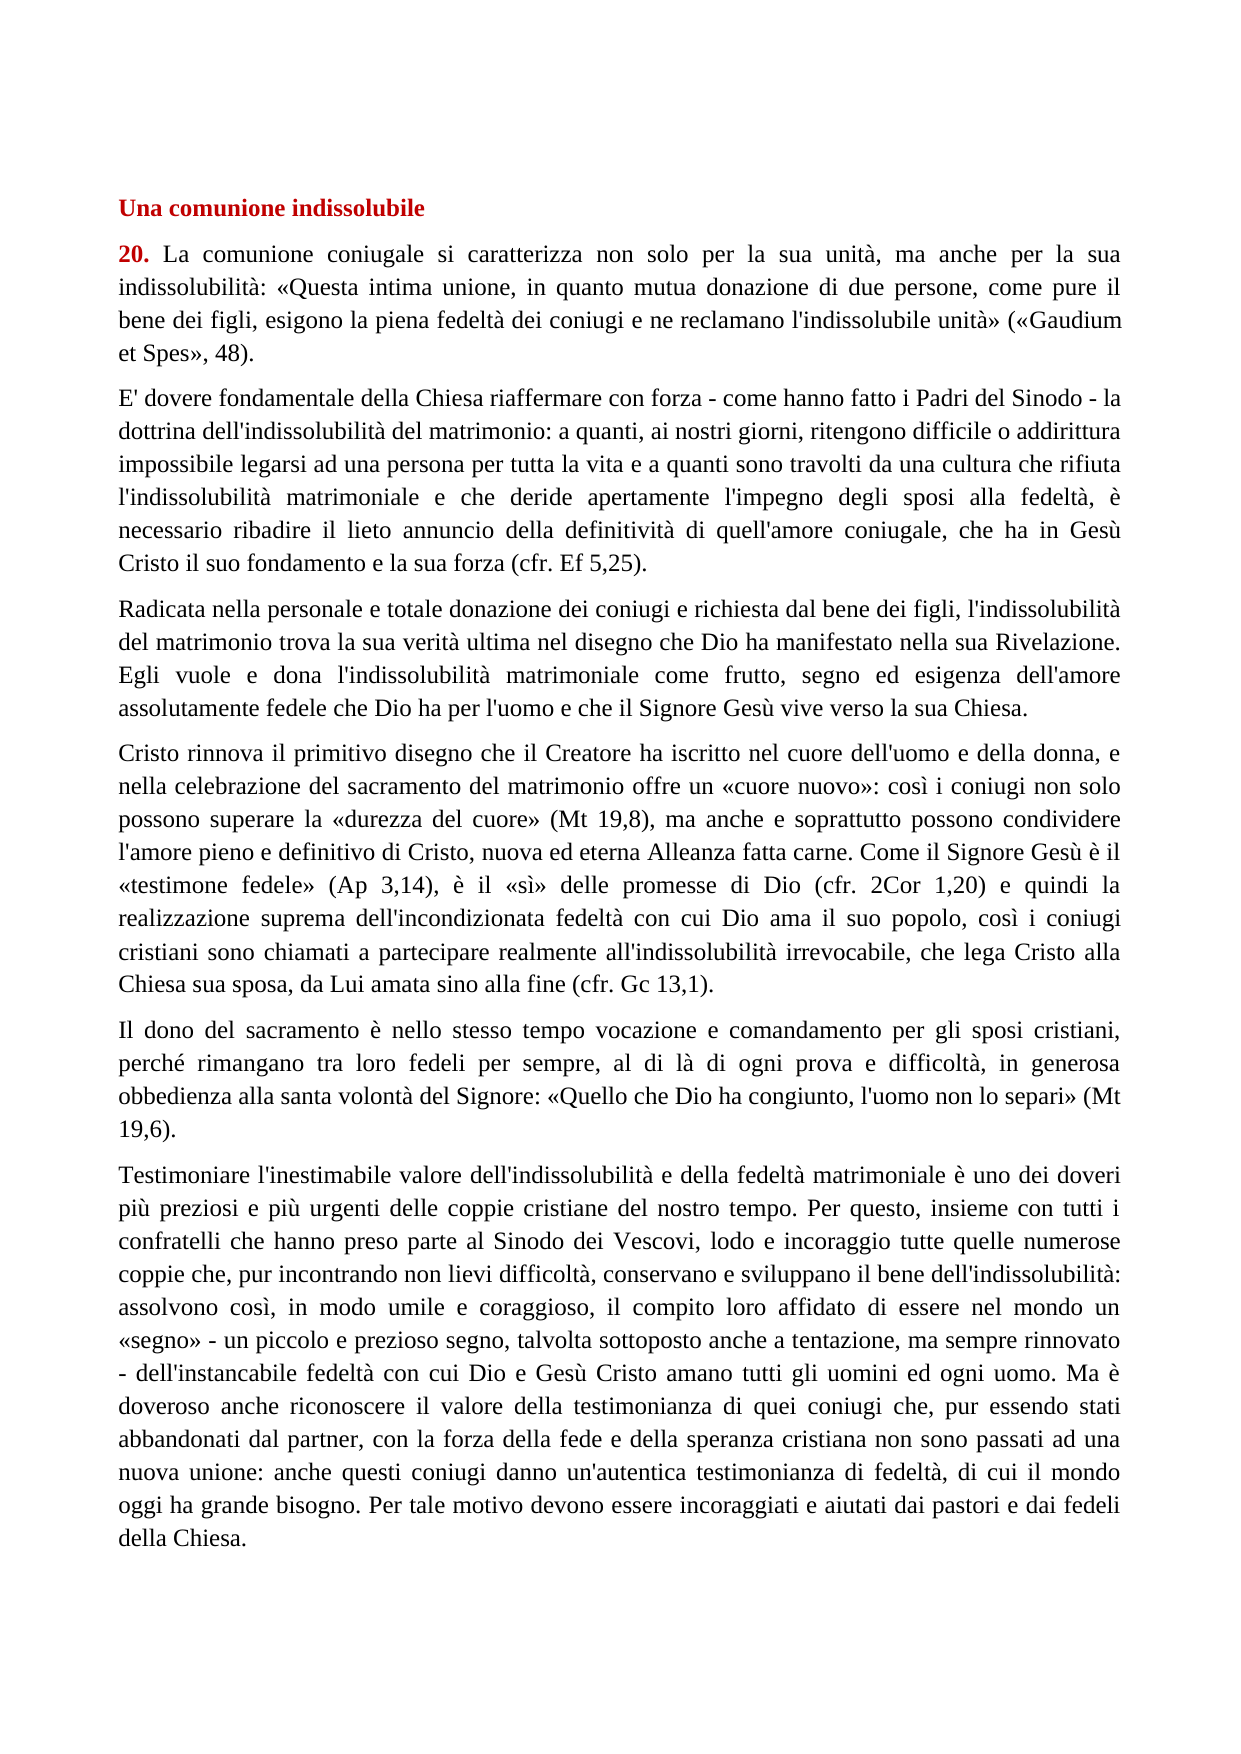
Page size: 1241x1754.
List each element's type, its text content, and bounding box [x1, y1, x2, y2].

text Cristo rinnova il primitivo disegno che il Creatore ha iscritto nel cuore dell'uomo e della donna, e nella celebrazione del sacramento del matrimonio offre un «cuore nuovo»: così i coniugi non solo possono superare la «durezza del cuore» (Mt 19,8), ma anche e soprattutto possono condividere l'amore pieno e definitivo di Cristo, nuova ed eterna Alleanza fatta carne. Come il Signore Gesù è il «testimone fedele» (Ap 3,14), è il «sì» delle promesse di Dio (cfr. 2Cor 1,20) e quindi la realizzazione suprema dell'incondizionata fedeltà con cui Dio ama il suo popolo, così i coniugi cristiani sono chiamati a partecipare realmente all'indissolubilità irrevocabile, che lega Cristo alla Chiesa sua sposa, da Lui amata sino alla fine (cfr. Gc 13,1). [118, 738, 1122, 998]
text Una comunione indissolubile [118, 193, 1122, 222]
text Radicata nella personale e totale donazione dei coniugi e richiesta dal bene dei figli, l'indissolubilità del matrimonio trova la sua verità ultima nel disegno che Dio ha manifestato nella sua Rivelazione. Egli vuole e dona l'indissolubilità matrimoniale come frutto, segno ed esigenza dell'amore assolutamente fedele che Dio ha per l'uomo e che il Signore Gesù vive verso la sua Chiesa. [118, 594, 1122, 722]
text Testimoniare l'inestimabile valore dell'indissolubilità e della fedeltà matrimoniale è uno dei doveri più preziosi e più urgenti delle coppie cristiane del nostro tempo. Per questo, insieme con tutti i confratelli che hanno preso parte al Sinodo dei Vescovi, lodo e incoraggio tutte quelle numerose coppie che, pur incontrando non lievi difficoltà, conservano e sviluppano il bene dell'indissolubilità: assolvono così, in modo umile e coraggioso, il compito loro affidato di essere nel mondo un «segno» - un piccolo e prezioso segno, talvolta sottoposto anche a tentazione, ma sempre rinnovato - dell'instancabile fedeltà con cui Dio e Gesù Cristo amano tutti gli uomini ed ogni uomo. Ma è doveroso anche riconoscere il valore della testimonianza di quei coniugi che, pur essendo stati abbandonati dal partner, con la forza della fede e della speranza cristiana non sono passati ad una nuova unione: anche questi coniugi danno un'autentica testimonianza di fedeltà, di cui il mondo oggi ha grande bisogno. Per tale motivo devono essere incoraggiati e aiutati dai pastori e dai fedeli della Chiesa. [118, 1160, 1122, 1552]
text E' dovere fondamentale della Chiesa riaffermare con forza - come hanno fatto i Padri del Sinodo - la dottrina dell'indissolubilità del matrimonio: a quanti, ai nostri giorni, ritengono difficile o addirittura impossibile legarsi ad una persona per tutta la vita e a quanti sono travolti da una cultura che rifiuta l'indissolubilità matrimoniale e che deride apertamente l'impegno degli sposi alla fedeltà, è necessario ribadire il lieto annuncio della definitività di quell'amore coniugale, che ha in Gesù Cristo il suo fondamento e la sua forza (cfr. Ef 5,25). [118, 383, 1122, 577]
text Il dono del sacramento è nello stesso tempo vocazione e comandamento per gli sposi cristiani, perché rimangano tra loro fedeli per sempre, al di là di ogni prova e difficoltà, in generosa obbedienza alla santa volontà del Signore: «Quello che Dio ha congiunto, l'uomo non lo separi» (Mt 19,6). [118, 1015, 1122, 1143]
text 20. La comunione coniugale si caratterizza non solo per la sua unità, ma anche per la sua indissolubilità: «Questa intima unione, in quanto mutua donazione di due persone, come pure il bene dei figli, esigono la piena fedeltà dei coniugi e ne reclamano l'indissolubile unità» («Gaudium et Spes», 48). [118, 239, 1122, 366]
